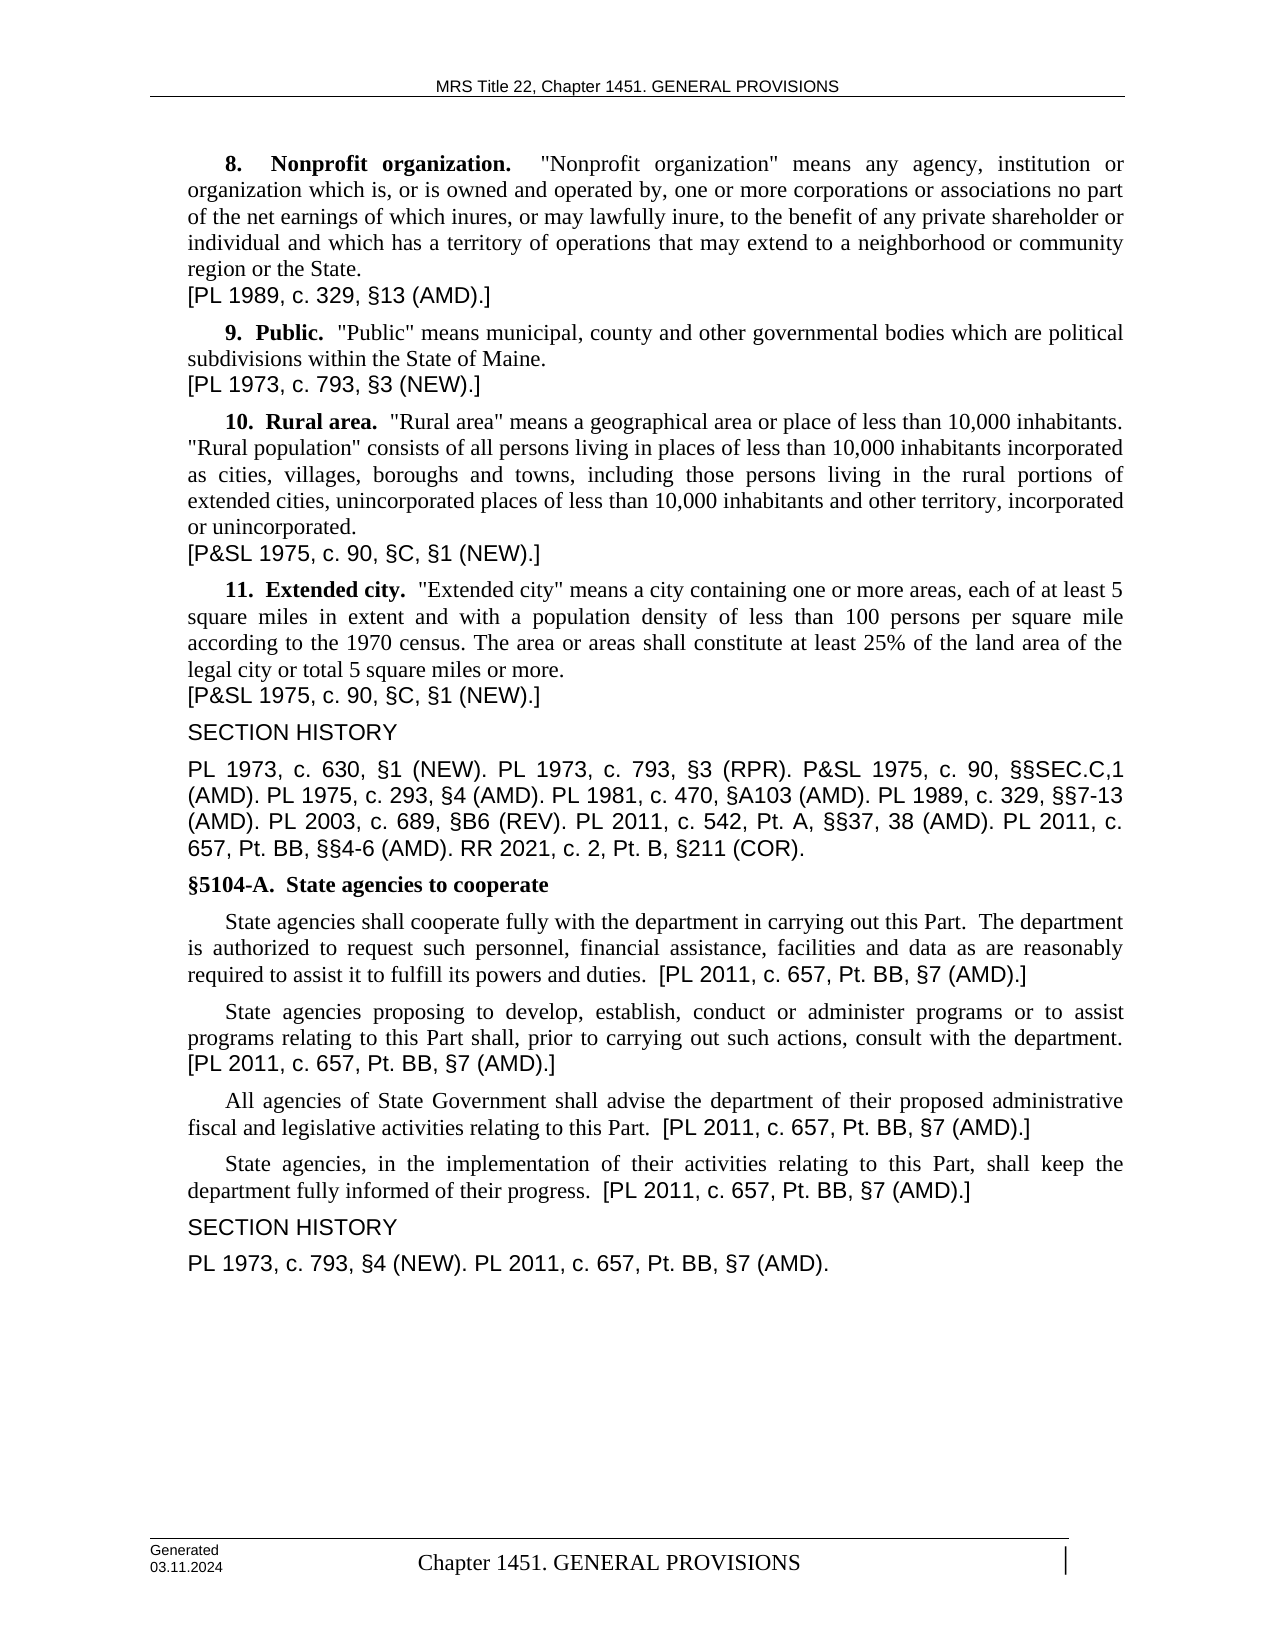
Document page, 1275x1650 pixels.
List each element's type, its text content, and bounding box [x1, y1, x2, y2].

text All agencies of State Government shall advise the department of their proposed administrative fiscal and legislative activities relating to this Part. [PL 2011, c. 657, Pt. BB, §7 (AMD).] [187, 1087, 1125, 1140]
text §5104-A. State agencies to cooperate [187, 871, 1125, 898]
text 8. Nonprofit organization. "Nonprofit organization" means any agency, institution or organization which is, or is owned and operated by, one or more corporations or associations no part of the net earnings of which inures, or may lawfully inure, to the benefit of any private shareholder or individual and which has a territory of operations that may extend to a neighborhood or community region or the State. [187, 150, 1125, 282]
text 10. Rural area. "Rural area" means a geographical area or place of less than 10,000 inhabitants. "Rural population" consists of all persons living in places of less than 10,000 inhabitants incorporated as cities, villages, boroughs and towns, including those persons living in the rural portions of extended cities, unincorporated places of less than 10,000 inhabitants and other territory, incorporated or unincorporated. [187, 408, 1125, 540]
text State agencies proposing to develop, establish, conduct or administer programs or to assist programs relating to this Part shall, prior to carrying out such actions, consult with the department. [PL 2011, c. 657, Pt. BB, §7 (AMD).] [187, 998, 1125, 1077]
text [P&SL 1975, c. 90, §C, §1 (NEW).] [187, 540, 1125, 566]
text SECTION HISTORY [187, 719, 1125, 745]
text [PL 1973, c. 793, §3 (NEW).] [187, 371, 1125, 398]
text [P&SL 1975, c. 90, §C, §1 (NEW).] [187, 682, 1125, 708]
text PL 1973, c. 793, §4 (NEW). PL 2011, c. 657, Pt. BB, §7 (AMD). [187, 1250, 1125, 1277]
text PL 1973, c. 630, §1 (NEW). PL 1973, c. 793, §3 (RPR). P&SL 1975, c. 90, §§SEC.C,1 (AMD). PL 1975, c. 293, §4 (AMD). PL 1981, c. 470, §A103 (AMD). PL 1989, c. 329, §§7-13 (AMD). PL 2003, c. 689, §B6 (REV). PL 2011, c. 542, Pt. A, §§37, 38 (AMD). PL 2011, c. 657, Pt. BB, §§4-6 (AMD). RR 2021, c. 2, Pt. B, §211 (COR). [187, 756, 1125, 861]
text State agencies shall cooperate fully with the department in carrying out this Part. The department is authorized to request such personnel, financial assistance, facilities and data as are reasonably required to assist it to fulfill its powers and duties. [PL 2011, c. 657, Pt. BB, §7 (AMD).] [187, 908, 1125, 987]
text 11. Extended city. "Extended city" means a city containing one or more areas, each of at least 5 square miles in extent and with a population density of less than 100 persons per square mile according to the 1970 census. The area or areas shall constitute at least 25% of the land area of the legal city or total 5 square miles or more. [187, 577, 1125, 682]
text State agencies, in the implementation of their activities relating to this Part, shall keep the department fully informed of their progress. [PL 2011, c. 657, Pt. BB, §7 (AMD).] [187, 1150, 1125, 1203]
text SECTION HISTORY [187, 1214, 1125, 1240]
text [PL 1989, c. 329, §13 (AMD).] [187, 282, 1125, 308]
text 9. Public. "Public" means municipal, county and other governmental bodies which are political subdivisions within the State of Maine. [187, 318, 1125, 371]
